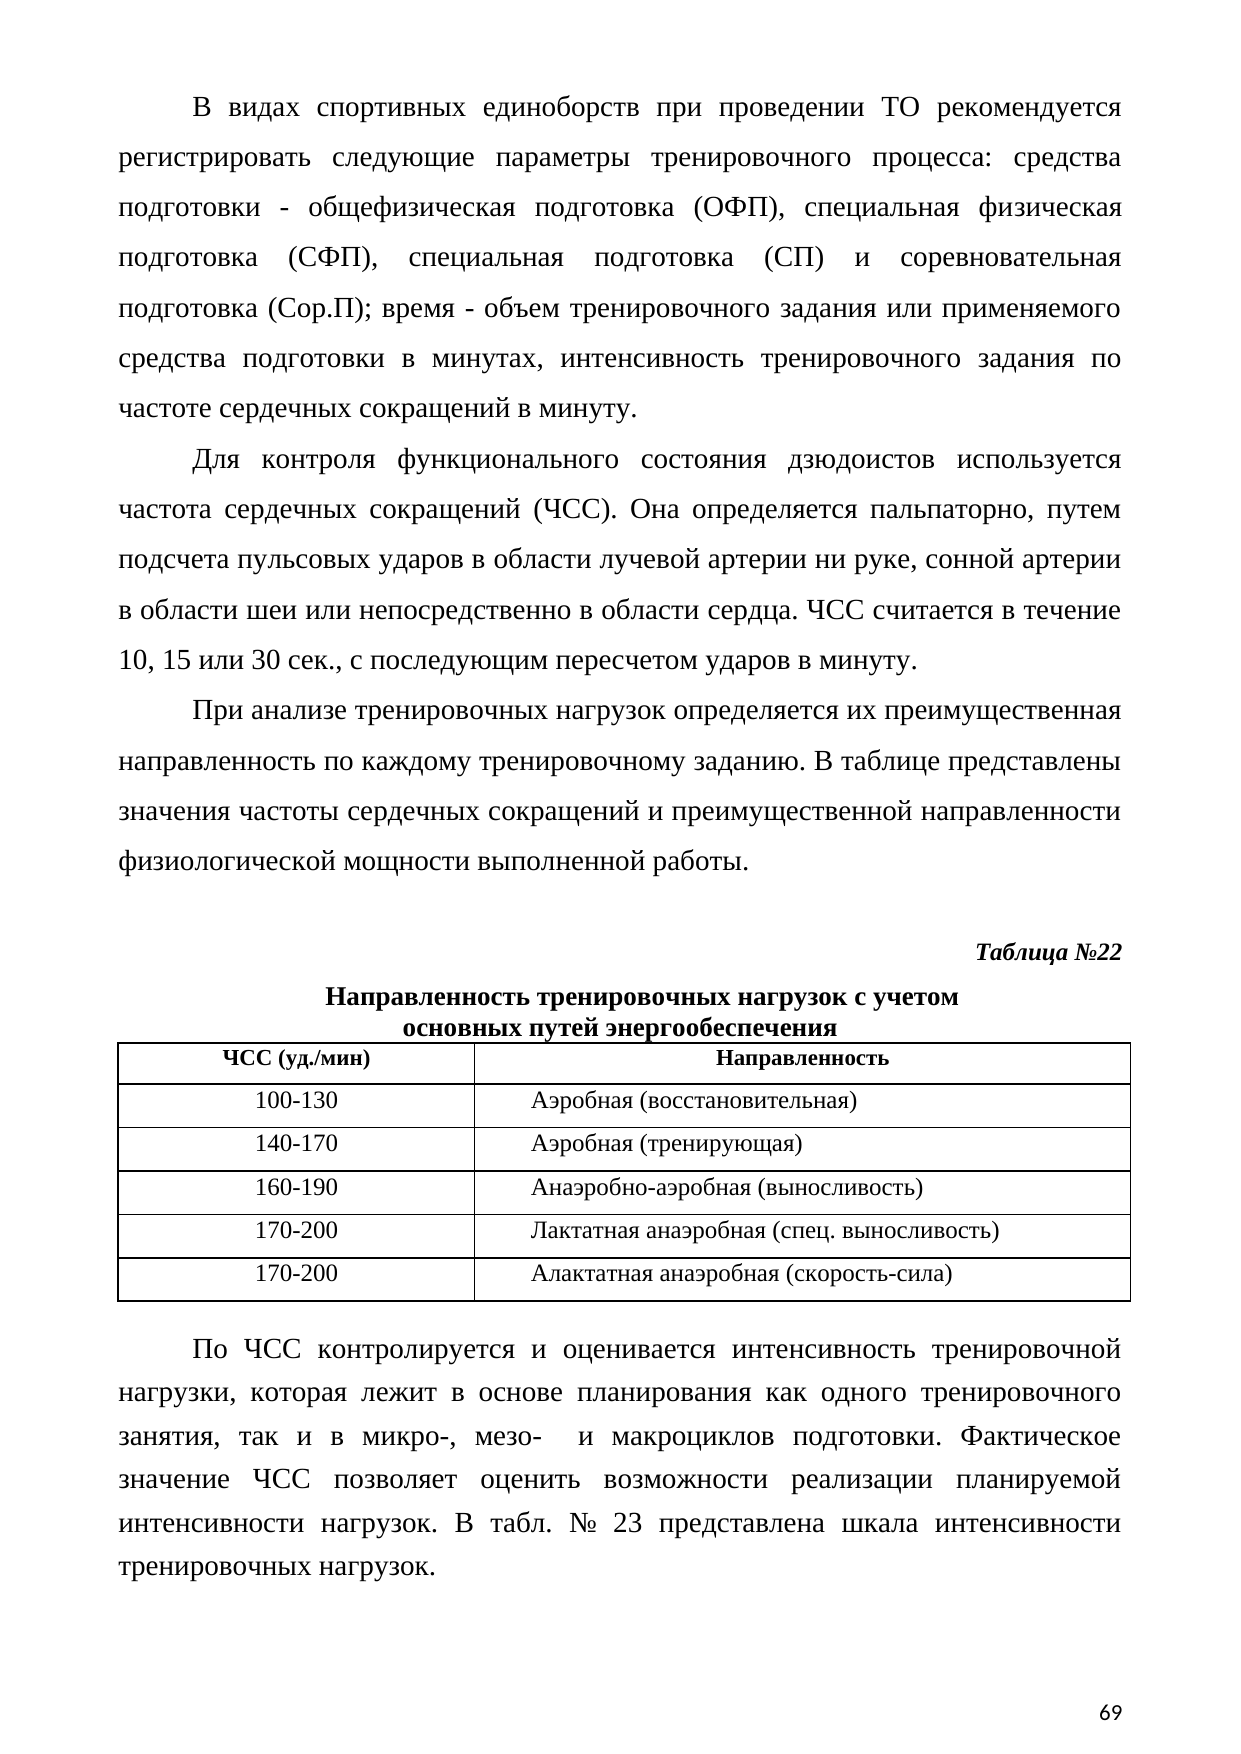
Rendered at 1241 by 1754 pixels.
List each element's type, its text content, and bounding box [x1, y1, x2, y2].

text основных путей энергообеспечения [118, 1011, 1122, 1042]
text Направленность тренировочных нагрузок с учетом [118, 980, 1122, 1011]
table_cell 160-190 [119, 1172, 474, 1213]
table_cell Аэробная (тренирующая) [475, 1128, 1130, 1170]
text В видах спортивных единоборств при проведении ТО рекомендуется регистрировать следующие параметры тренировочного процесса: средства подготовки - общефизическая подготовка (ОФП), специальная физическая подготовка (СФП), специальная подготовка (СП) и соревновательная подготовка (Сор.П); время - объем тренировочного задания или применяемого средства подготовки в минутах, интенсивность тренировочного задания по частоте сердечных сокращений в минуту. [118, 89, 1122, 424]
text При анализе тренировочных нагрузок определяется их преимущественная направленность по каждому тренировочному заданию. В таблице представлены значения частоты сердечных сокращений и преимущественной направленности физиологической мощности выполненной работы. [118, 692, 1122, 877]
table_cell 100-130 [119, 1085, 474, 1127]
table_cell 140-170 [119, 1128, 474, 1170]
table_cell 170-200 [119, 1259, 474, 1300]
text Для контроля функционального состояния дзюдоистов используется частота сердечных сокращений (ЧСС). Она определяется пальпаторно, путем подсчета пульсовых ударов в области лучевой артерии ни руке, сонной артерии в области шеи или непосредственно в области сердца. ЧСС считается в течение 10, 15 или 30 сек., с последующим пересчетом ударов в минуту. [118, 441, 1122, 676]
table_cell Лактатная анаэробная (спец. выносливость) [475, 1215, 1130, 1257]
table_header ЧСС (уд./мин) [119, 1044, 474, 1083]
text Таблица №22 [118, 937, 1122, 966]
table_header Направленность [475, 1044, 1130, 1083]
table_cell Алактатная анаэробная (скорость-сила) [475, 1259, 1130, 1300]
table_cell 170-200 [119, 1215, 474, 1257]
table_cell Анаэробно-аэробная (выносливость) [475, 1172, 1130, 1213]
text По ЧСС контролируется и оценивается интенсивность тренировочной нагрузки, которая лежит в основе планирования как одного тренировочного занятия, так и в микро-, мезо- и макроциклов подготовки. Фактическое значение ЧСС позволяет оценить возможности реализации планируемой интенсивности нагрузок. В табл. № 23 представлена шкала интенсивности тренировочных нагрузок. [118, 1331, 1122, 1582]
table_cell Аэробная (восстановительная) [475, 1085, 1130, 1127]
